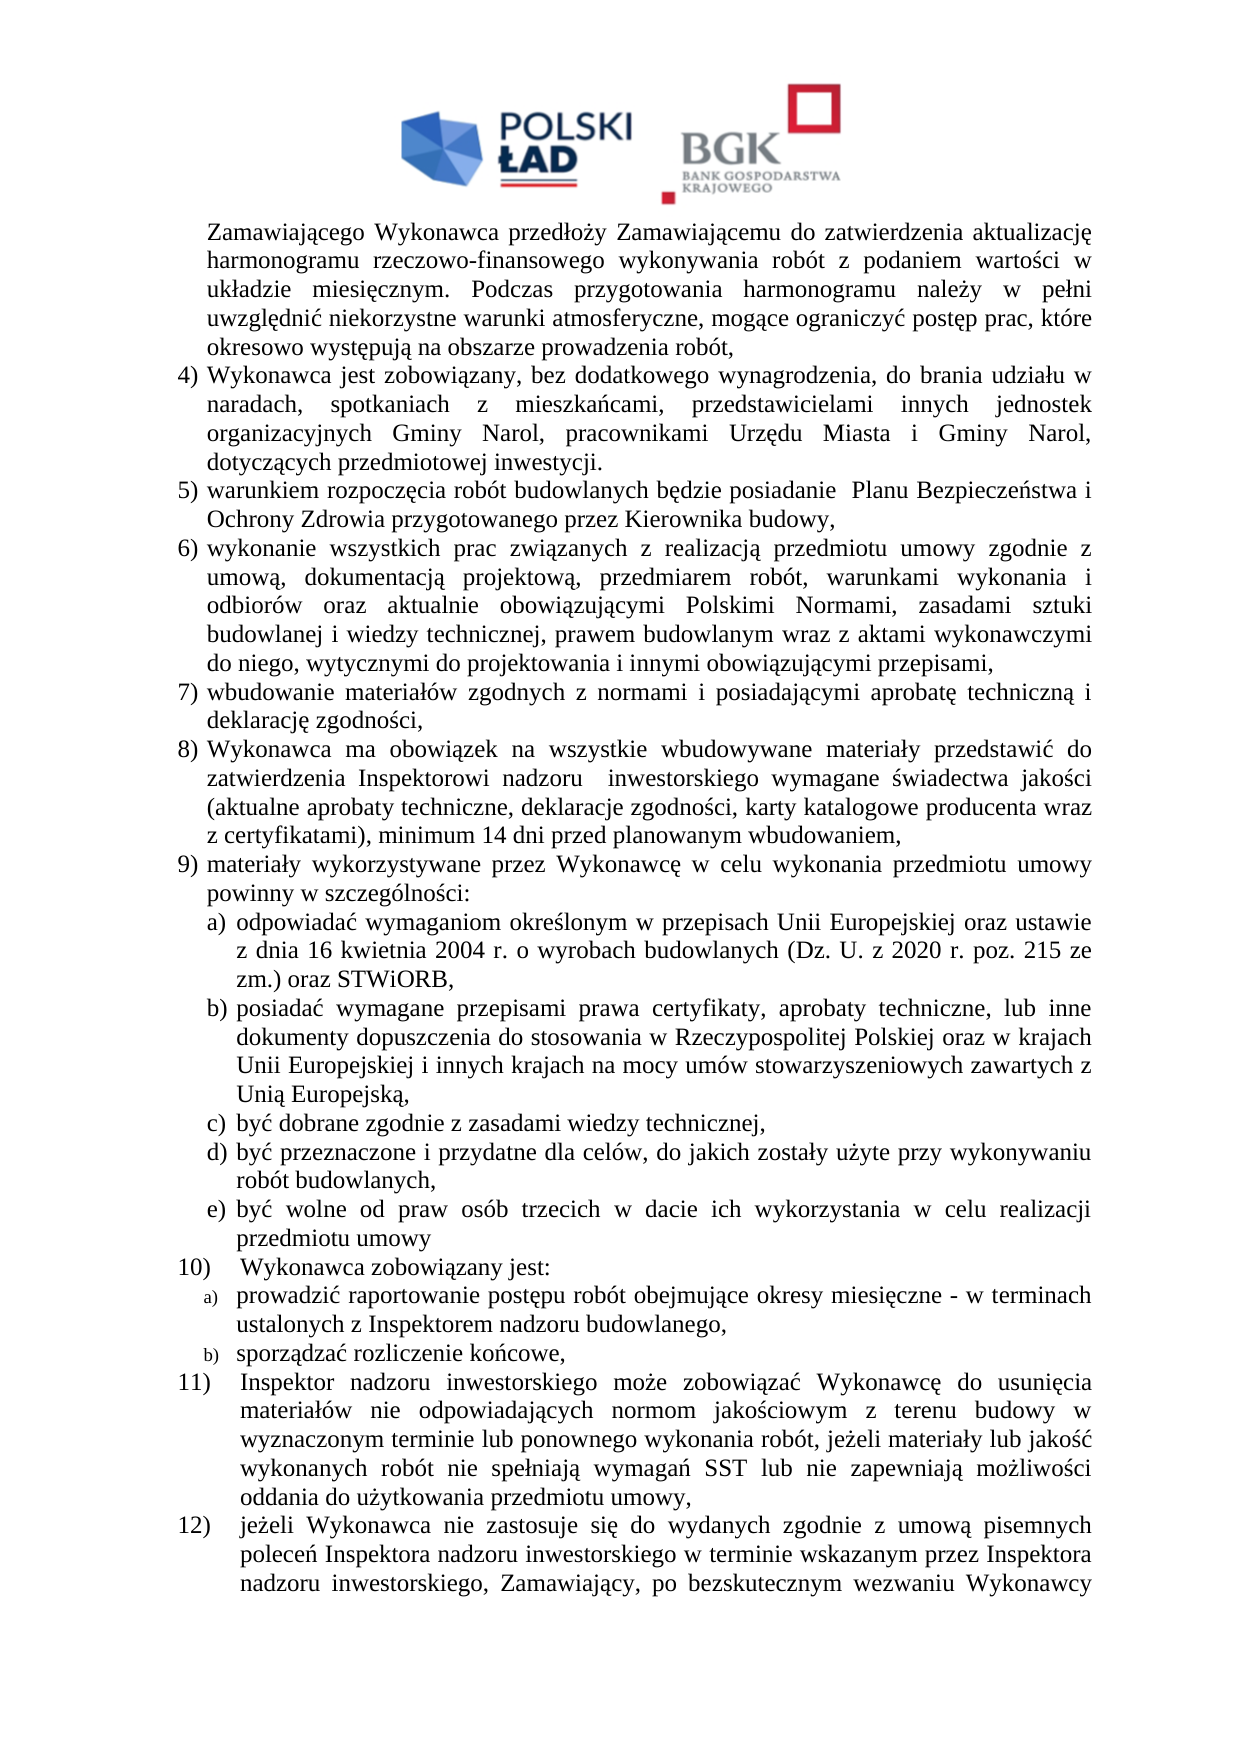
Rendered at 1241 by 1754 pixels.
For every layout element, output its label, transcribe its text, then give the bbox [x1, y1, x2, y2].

list warunkiem rozpoczęcia robót budowlanych będzie posiadanie Planu Bezpieczeństwa i Ochrony Zdrowia przygotowanego przez Kierownika budowy, [177, 476, 1093, 533]
list posiadać wymagane przepisami prawa certyfikaty, aprobaty techniczne, lub inne dokumenty dopuszczenia do stosowania w Rzeczypospolitej Polskiej oraz w krajach Unii Europejskiej i innych krajach na mocy umów stowarzyszeniowych zawartych z Unią Europejską, [207, 993, 1093, 1108]
list materiały wykorzystywane przez Wykonawcę w celu wykonania przedmiotu umowy powinny w szczególności: [177, 849, 1093, 907]
list wykonanie wszystkich prac związanych z realizacją przedmiotu umowy zgodnie z umową, dokumentacją projektową, przedmiarem robót, warunkami wykonania i odbiorów oraz aktualnie obowiązującymi Polskimi Normami, zasadami sztuki budowlanej i wiedzy technicznej, prawem budowlanym wraz z aktami wykonawczymi do niego, wytycznymi do projektowania i innymi obowiązującymi przepisami, [177, 533, 1093, 677]
list Wykonawca zobowiązany jest: [177, 1252, 1093, 1281]
list być wolne od praw osób trzecich w dacie ich wykorzystania w celu realizacji przedmiotu umowy [207, 1194, 1093, 1252]
list być dobrane zgodnie z zasadami wiedzy technicznej, [207, 1108, 1093, 1137]
list odpowiadać wymaganiom określonym w przepisach Unii Europejskiej oraz ustawie z dnia 16 kwietnia 2004 r. o wyrobach budowlanych (Dz. U. z 2020 r. poz. 215 ze zm.) oraz STWiORB, [207, 907, 1093, 993]
list prowadzić raportowanie postępu robót obejmujące okresy miesięczne - w terminach ustalonych z Inspektorem nadzoru budowlanego, [203, 1281, 1093, 1338]
list Wykonawca ma obowiązek na wszystkie wbudowywane materiały przedstawić do zatwierdzenia Inspektorowi nadzoru inwestorskiego wymagane świadectwa jakości (aktualne aprobaty techniczne, deklaracje zgodności, karty katalogowe producenta wraz z certyfikatami), minimum 14 dni przed planowanym wbudowaniem, [177, 734, 1093, 849]
list Inspektor nadzoru inwestorskiego może zobowiązać Wykonawcę do usunięcia materiałów nie odpowiadających normom jakościowym z terenu budowy w wyznaczonym terminie lub ponownego wykonania robót, jeżeli materiały lub jakość wykonanych robót nie spełniają wymagań SST lub nie zapewniają możliwości oddania do użytkowania przedmiotu umowy, [177, 1367, 1093, 1511]
picture [379, 73, 861, 217]
list wbudowanie materiałów zgodnych z normami i posiadającymi aprobatę techniczną i deklarację zgodności, [177, 677, 1093, 734]
list być przeznaczone i przydatne dla celów, do jakich zostały użyte przy wykonywaniu robót budowlanych, [207, 1137, 1093, 1194]
list Wykonawca jest zobowiązany, bez dodatkowego wynagrodzenia, do brania udziału w naradach, spotkaniach z mieszkańcami, przedstawicielami innych jednostek organizacyjnych Gminy Narol, pracownikami Urzędu Miasta i Gminy Narol, dotyczących przedmiotowej inwestycji. [177, 361, 1093, 476]
list sporządzać rozliczenie końcowe, [203, 1338, 1093, 1367]
